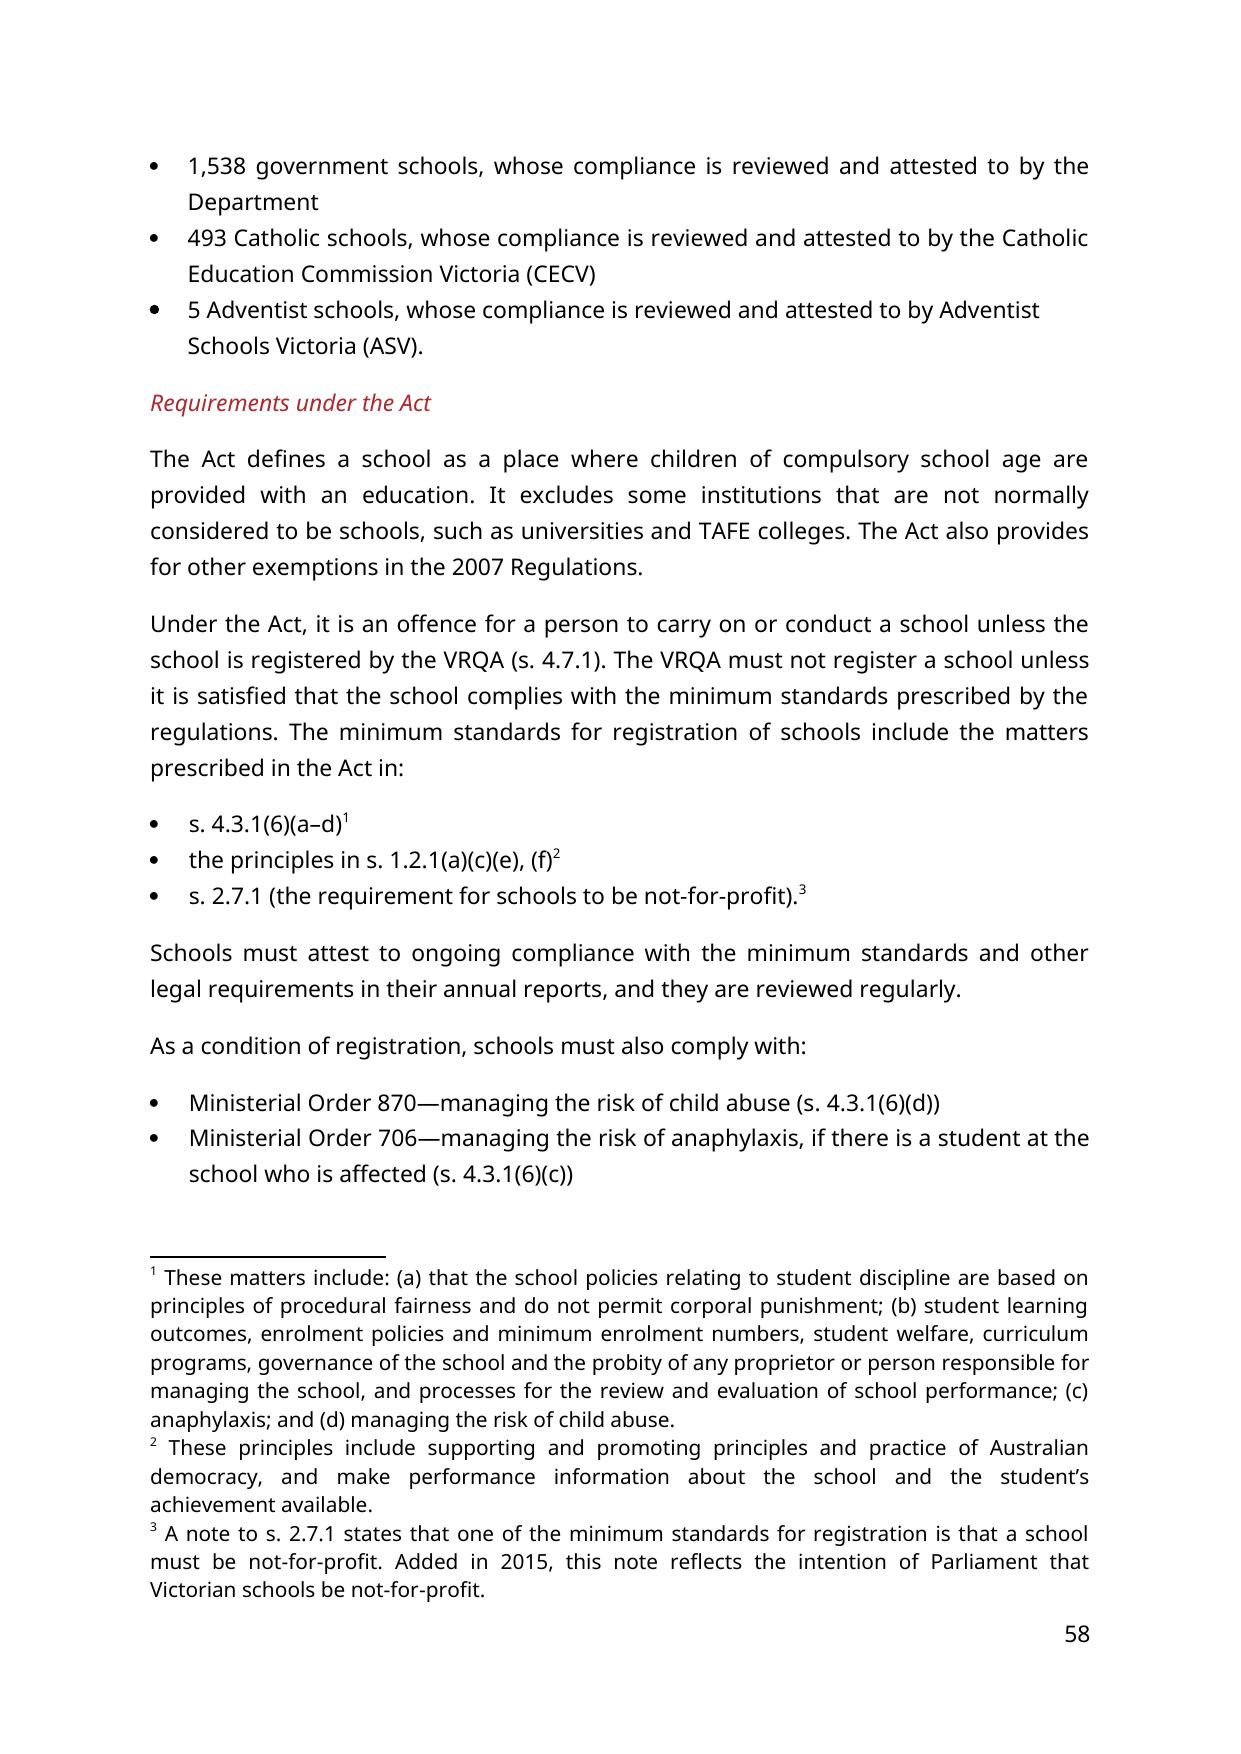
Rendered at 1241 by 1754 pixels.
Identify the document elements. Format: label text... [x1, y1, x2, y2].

list 5 Adventist schools, whose compliance is reviewed and attested to by Adventist Schools Victoria (ASV). [150, 294, 1090, 361]
list Ministerial Order 706—managing the risk of anaphylaxis, if there is a student at the school who is affected (s. 4.3.1(6)(c)) [150, 1122, 1090, 1189]
text The Act defines a school as a place where children of compulsory school age are provided with an education. It excludes some institutions that are not normally considered to be schools, such as universities and TAFE colleges. The Act also provides for other exemptions in the 2007 Regulations. [150, 443, 1090, 582]
list s. 4.3.1(6)(a–d) [150, 808, 1090, 839]
text As a condition of registration, schools must also comply with: [150, 1030, 1090, 1061]
list s. 2.7.1 (the requirement for schools to be not-for-profit). [150, 880, 1090, 911]
text Under the Act, it is an offence for a person to carry on or conduct a school unless the school is registered by the VRQA (s. 4.7.1). The VRQA must not register a school unless it is satisfied that the school complies with the minimum standards prescribed by the regulations. The minimum standards for registration of schools include the matters prescribed in the Act in: [150, 608, 1090, 783]
list 493 Catholic schools, whose compliance is reviewed and attested to by the Catholic Education Commission Victoria (CECV) [150, 222, 1090, 289]
subtitle Requirements under the Act [150, 386, 1090, 418]
list Ministerial Order 870—managing the risk of child abuse (s. 4.3.1(6)(d)) [150, 1086, 1090, 1118]
text Schools must attest to ongoing compliance with the minimum standards and other legal requirements in their annual reports, and they are reviewed regularly. [150, 937, 1090, 1004]
list the principles in s. 1.2.1(a)(c)(e), (f) [150, 844, 1090, 876]
list 1,538 government schools, whose compliance is reviewed and attested to by the Department [150, 150, 1090, 217]
